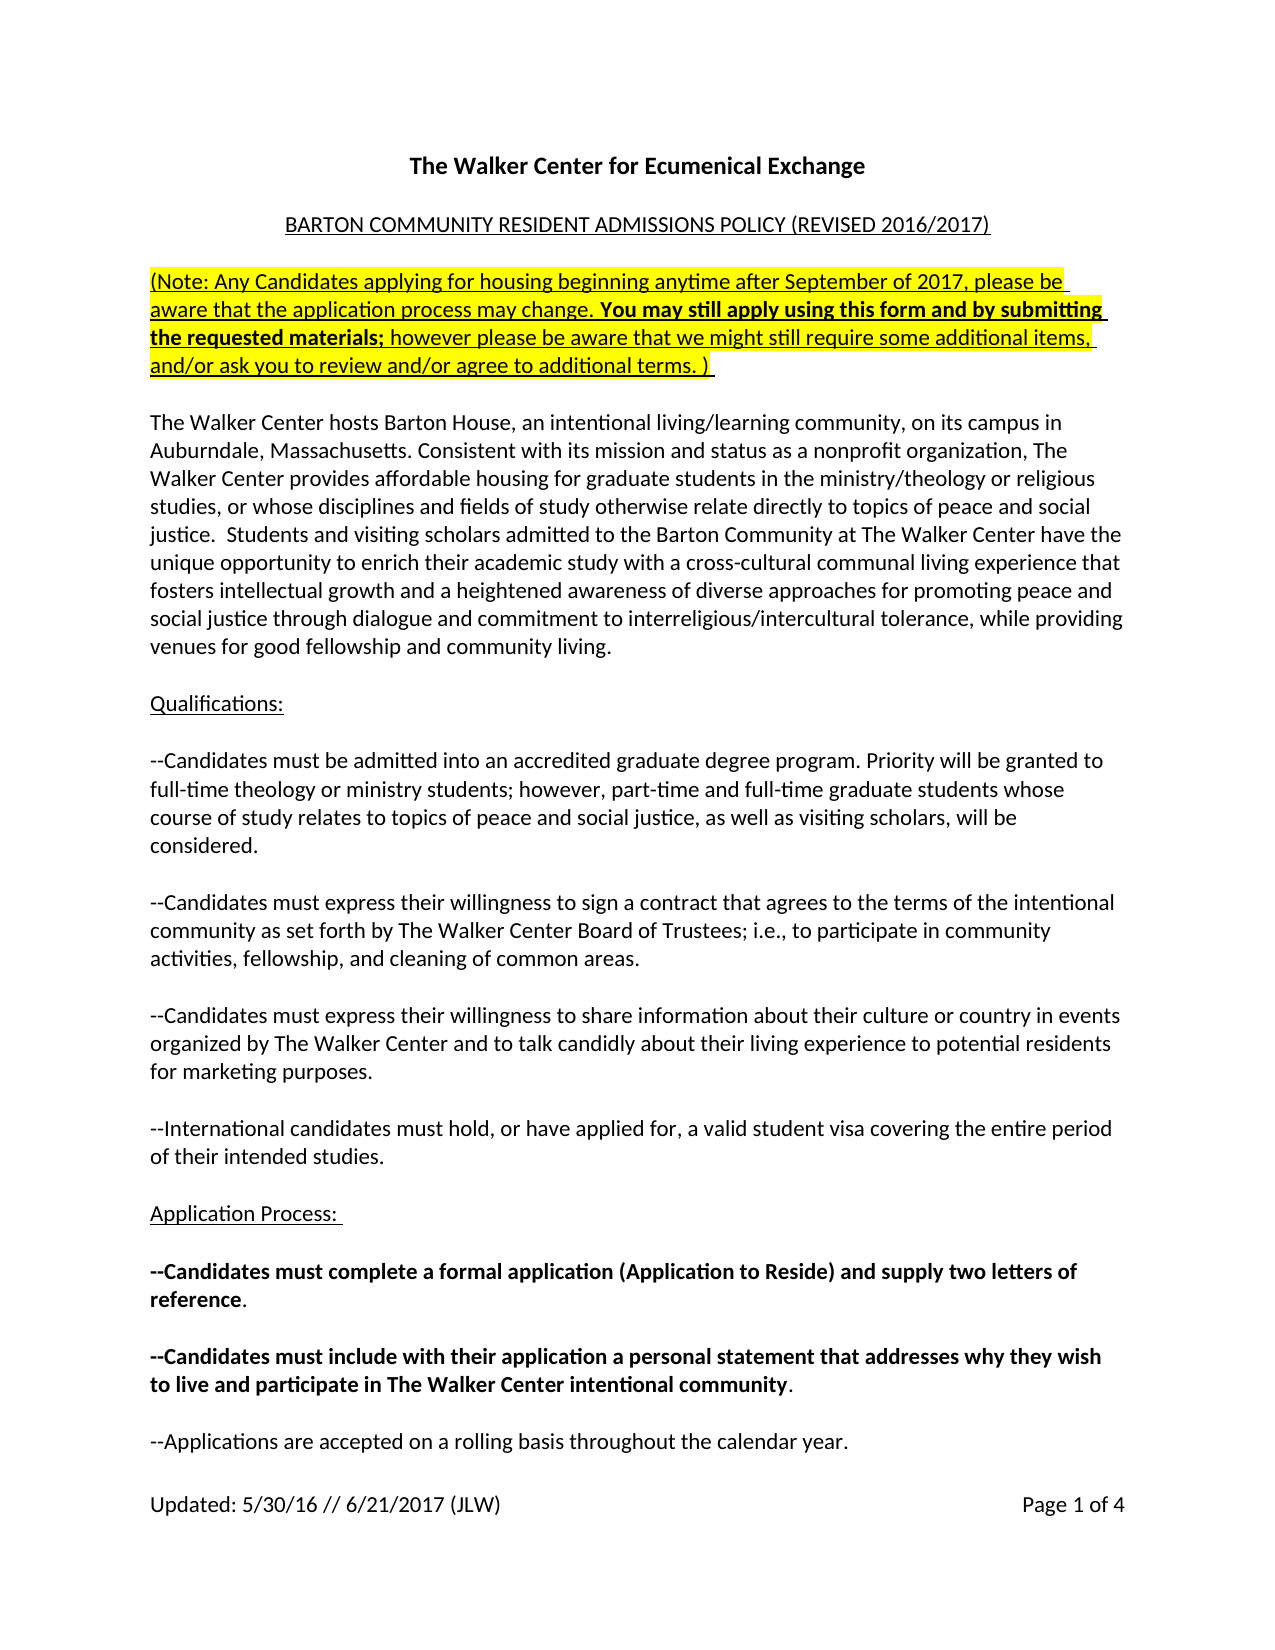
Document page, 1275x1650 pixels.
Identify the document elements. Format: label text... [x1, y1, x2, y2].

text (Note: Any Candidates applying for housing beginning anytime after September of 2017, please be aware that the application process may change. You may still apply using this form and by submitting the requested materials; however please be aware that we might still require some additional items, and/or ask you to review and/or agree to additional terms. ) [710, 267, 1125, 379]
text Qualifications: [150, 689, 1125, 717]
text --Applications are accepted on a rolling basis throughout the calendar year. [150, 1427, 1125, 1455]
text The Walker Center for Ecumenical Exchange [150, 150, 1125, 181]
text --International candidates must hold, or have applied for, a valid student visa covering the entire period of their intended studies. [150, 1114, 1125, 1170]
text BARTON COMMUNITY RESIDENT ADMISSIONS POLICY (REVISED 2016/2017) [150, 210, 1125, 238]
text Application Process: [150, 1199, 1125, 1228]
text The Walker Center hosts Barton House, an intentional living/learning community, on its campus in Auburndale, Massachusetts. Consistent with its mission and status as a nonprofit organization, The Walker Center provides affordable housing for graduate students in the ministry/theology or religious studies, or whose disciplines and fields of study otherwise relate directly to topics of peace and social justice. Students and visiting scholars admitted to the Barton Community at The Walker Center have the unique opportunity to enrich their academic study with a cross-cultural communal living experience that fosters intellectual growth and a heightened awareness of diverse approaches for promoting peace and social justice through dialogue and commitment to interreligious/intercultural tolerance, while providing venues for good fellowship and community living. [150, 408, 1125, 660]
text --Candidates must complete a formal application (Application to Reside) and supply two letters of reference. [150, 1257, 1125, 1313]
text --Candidates must express their willingness to sign a contract that agrees to the terms of the intentional community as set forth by The Walker Center Board of Trustees; i.e., to participate in community activities, fellowship, and cleaning of common areas. [150, 888, 1125, 972]
text --Candidates must express their willingness to share information about their culture or country in events organized by The Walker Center and to talk candidly about their living experience to potential residents for marketing purposes. [150, 1001, 1125, 1085]
text --Candidates must include with their application a personal statement that addresses why they wish to live and participate in The Walker Center intentional community. [150, 1342, 1125, 1398]
text --Candidates must be admitted into an accredited graduate degree program. Priority will be granted to full-time theology or ministry students; however, part-time and full-time graduate students whose course of study relates to topics of peace and social justice, as well as visiting scholars, will be considered. [150, 747, 1125, 859]
